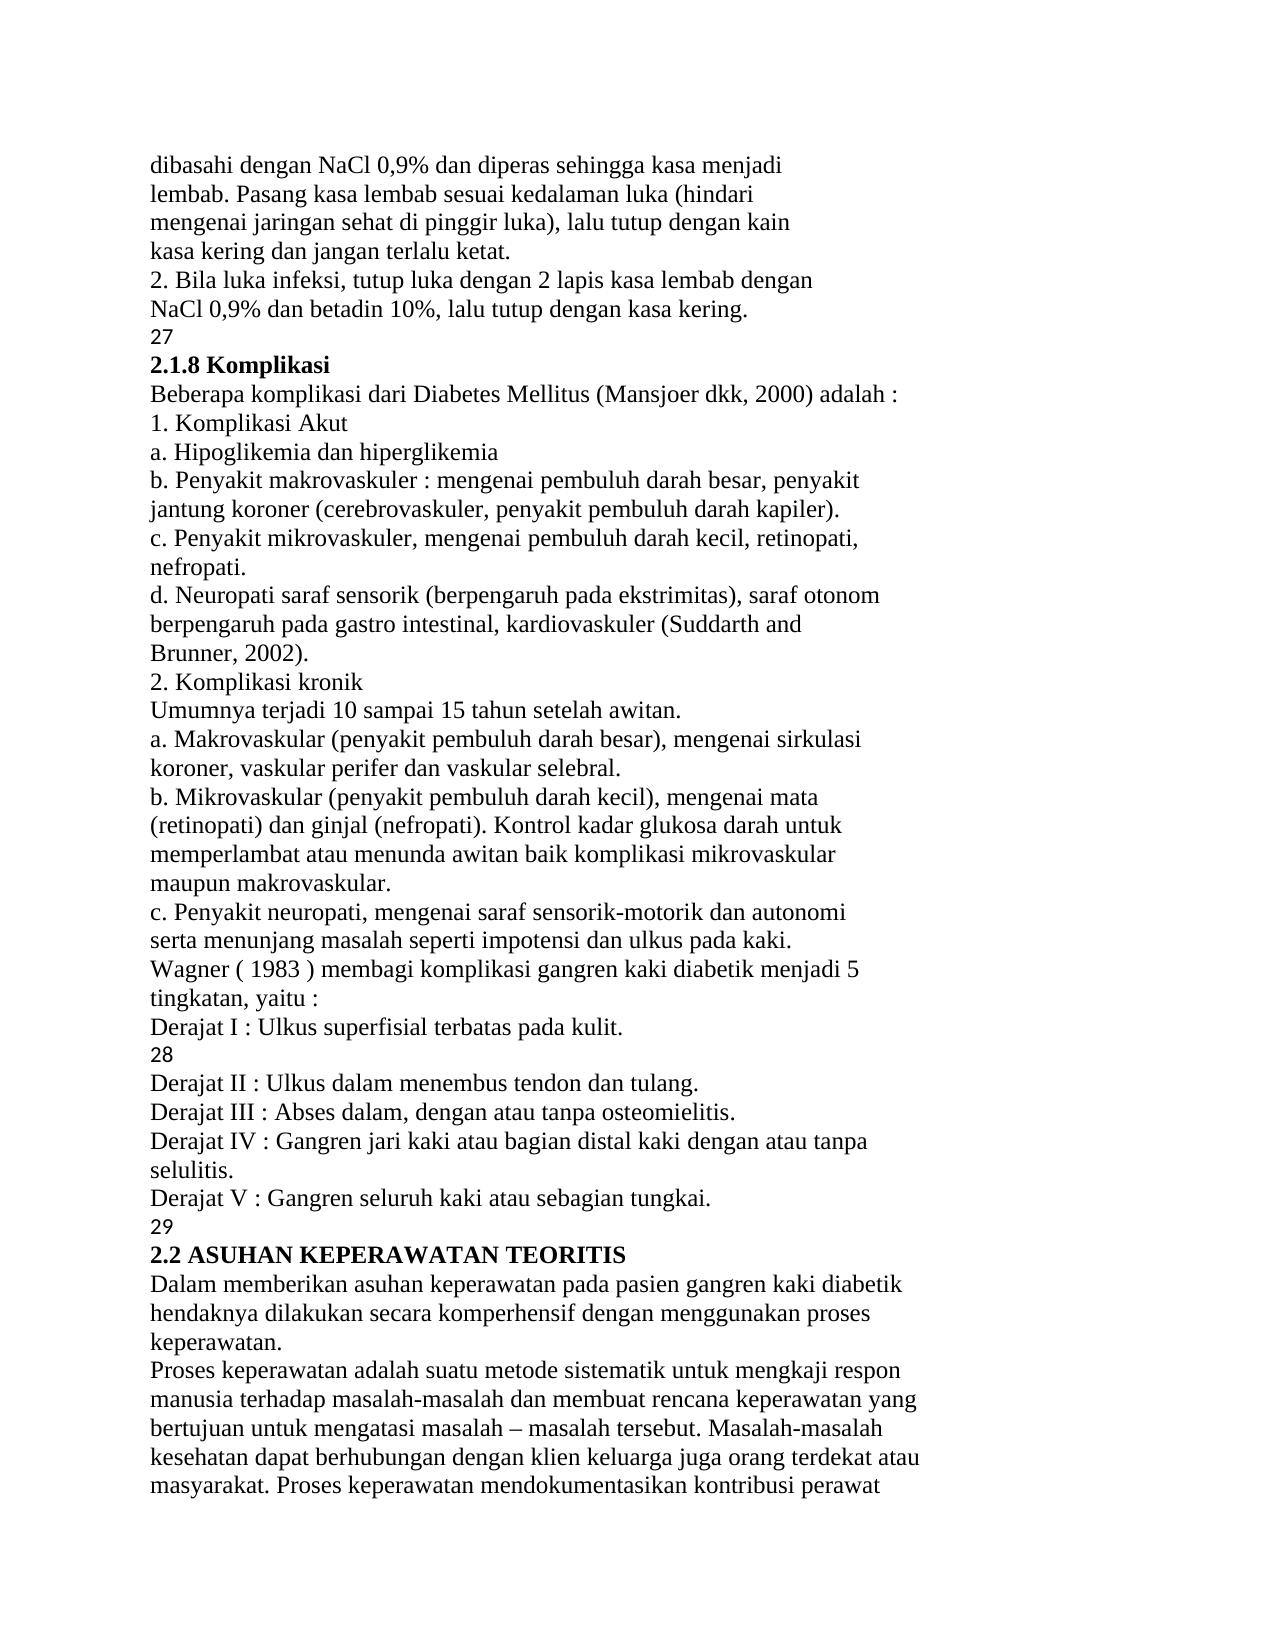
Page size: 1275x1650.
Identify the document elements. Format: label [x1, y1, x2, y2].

text [150, 150, 1125, 1499]
